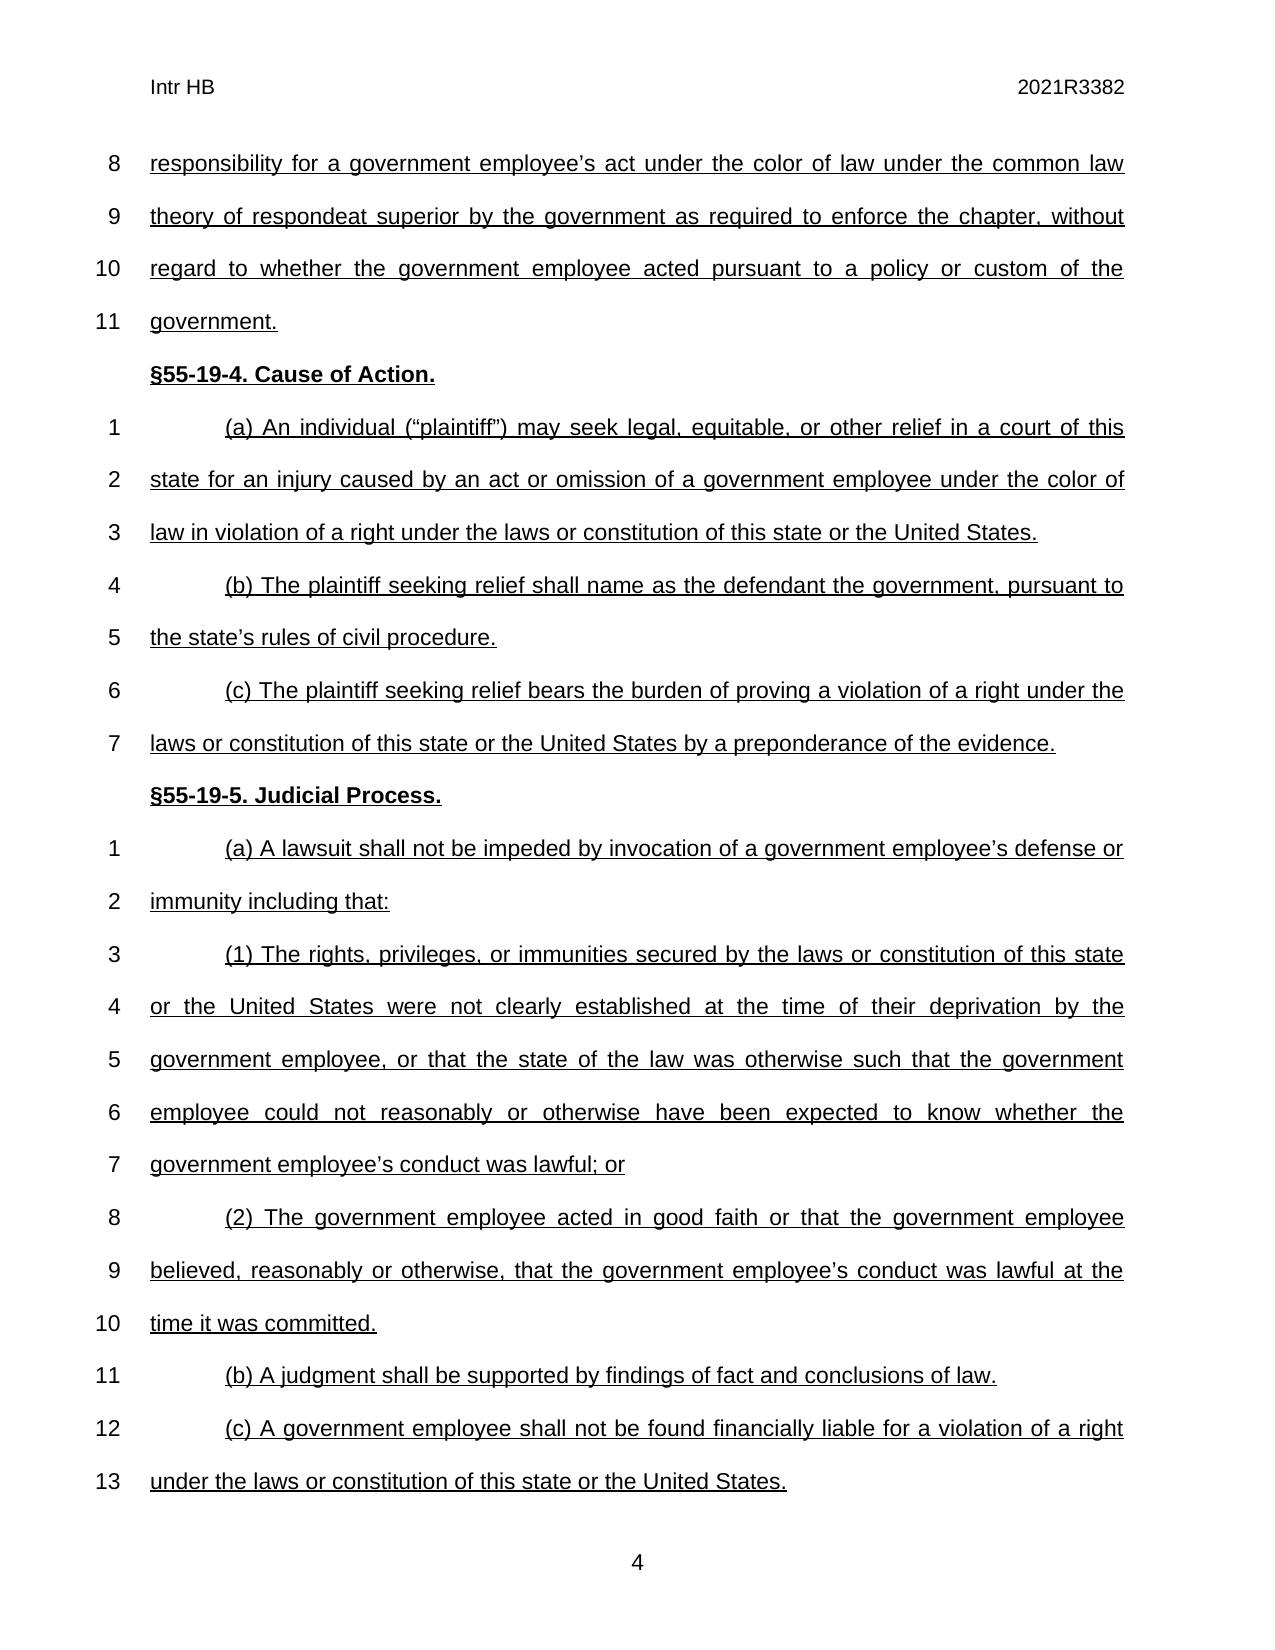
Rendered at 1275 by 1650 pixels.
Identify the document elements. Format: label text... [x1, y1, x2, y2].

text (2) The government employee acted in good faith or that the government employee believed, reasonably or otherwise, that the government employee’s conduct was lawful at the time it was committed. [150, 1204, 1125, 1336]
text (b) The plaintiff seeking relief shall name as the defendant the government, pursuant to the state’s rules of civil procedure. [150, 572, 1125, 651]
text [150, 150, 1125, 173]
text (1) The rights, privileges, or immunities secured by the laws or constitution of this state or the United States were not clearly established at the time of their deprivation by the government employee, or that the state of the law was otherwise such that the government employee could not reasonably or otherwise have been expected to know whether the government employee’s conduct was lawful; or [150, 1017, 1125, 1178]
text (c) A government employee shall not be found financially liable for a violation of a right under the laws or constitution of this state or the United States. [150, 1415, 1125, 1494]
text (b) A judgment shall be supported by findings of fact and conclusions of law. [150, 1362, 1125, 1389]
text (c) The plaintiff seeking relief bears the burden of proving a violation of a right under the laws or constitution of this state or the United States by a preponderance of the evidence. [150, 677, 1125, 756]
text (1) The rights, privileges, or immunities secured by the laws or constitution of this state or the United States were not clearly established at the time of their deprivation by the government employee, or that the state of the law was otherwise such that the government employee could not reasonably or otherwise have been expected to know whether the government employee’s conduct was lawful; or [150, 941, 1125, 1016]
subtitle §55-19-4. Cause of Action. [150, 361, 1125, 387]
text (a) An individual (“plaintiff”) may seek legal, equitable, or other relief in a court of this state for an injury caused by an act or omission of a government employee under the color of law in violation of a right under the laws or constitution of this state or the United States. [150, 413, 1125, 489]
subtitle §55-19-5. Judicial Process. [150, 782, 1125, 809]
text (a) A lawsuit shall not be impeded by invocation of a government employee’s defense or immunity including that: [150, 835, 1125, 914]
text (a) An individual (“plaintiff”) may seek legal, equitable, or other relief in a court of this state for an injury caused by an act or omission of a government employee under the color of law in violation of a right under the laws or constitution of this state or the United States. [150, 490, 1125, 545]
